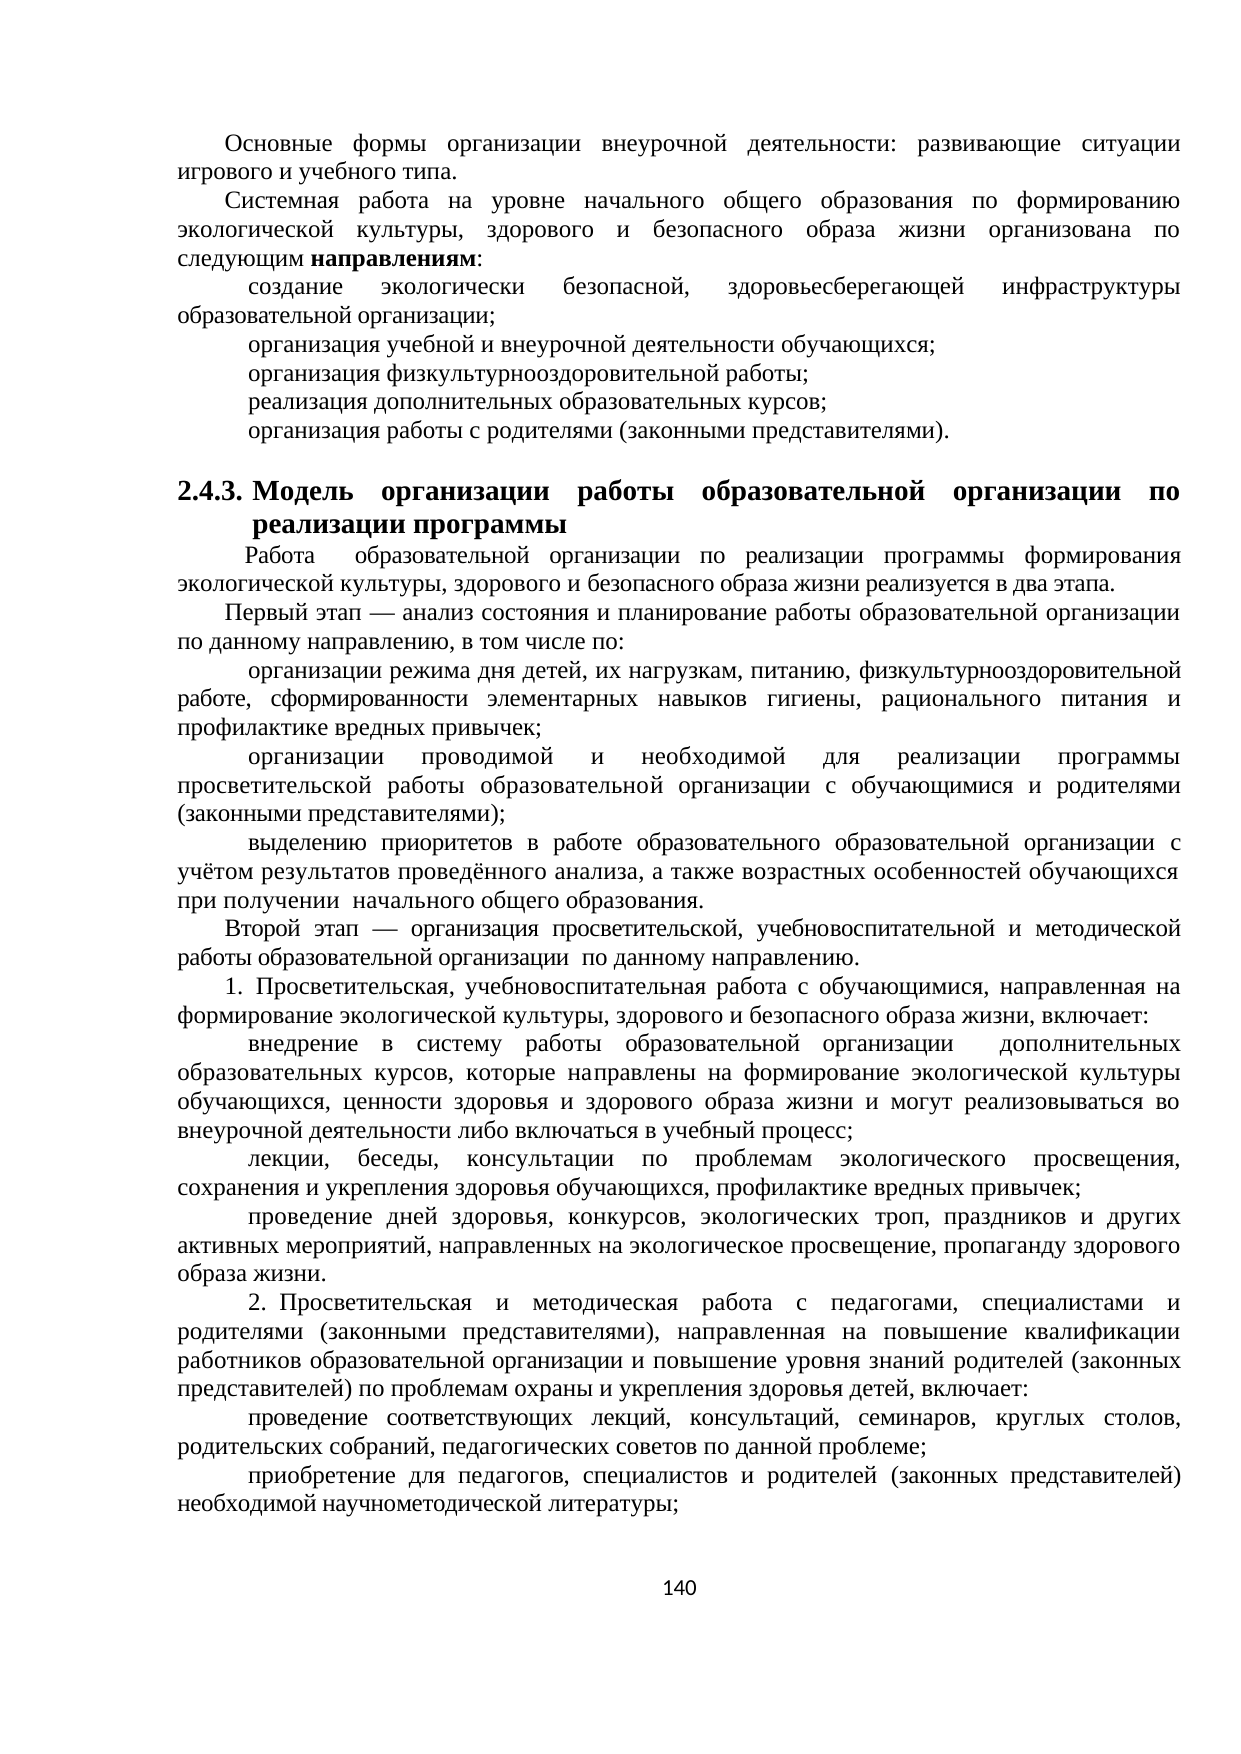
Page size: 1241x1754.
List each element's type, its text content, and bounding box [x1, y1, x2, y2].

text внедрение в систему работы образовательной организации дополнительных образовательных курсов, которые направлены на формирование экологической культуры обучающихся, ценности здоровья и здорового образа жизни и могут реализовываться во внеурочной деятельности либо включаться в учебный процесс; [177, 1028, 1181, 1143]
text 1. Просветительская, учебно­воспитательная работа с обучающимися, направленная на формирование экологической культуры, здорового и безопасного образа жизни, включает: [177, 971, 1181, 1028]
text 2. Просветительская и методическая работа с педагогами, специалистами и родителями (законными представителями), направленная на повышение квалификации работников образовательной организации и повышение уровня знаний родителей (законных представителей) по проблемам охраны и укрепления здоровья детей, включает: [177, 1287, 1181, 1402]
text реализация дополнительных образовательных курсов; [177, 386, 1181, 415]
text Системная работа на уровне начального общего образования по формированию экологической культуры, здорового и безопасного образа жизни организована по следующим направлениям: [177, 185, 1181, 271]
text проведение дней здоровья, конкурсов, экологических троп, праздников и других активных мероприятий, направленных на экологическое просвещение, пропаганду здорового образа жизни. [177, 1201, 1181, 1287]
text Первый этап — анализ состояния и планирование работы образовательной организации по данному направлению, в том числе по: [177, 597, 1181, 655]
text Второй этап — организация просветительской, учебно­воспитательной и методической работы образовательной организации по данному направлению. [177, 913, 1181, 971]
text приобретение для педагогов, специалистов и родителей (законных представителей) необходимой научно­методической литературы; [177, 1460, 1181, 1517]
text организация учебной и внеурочной деятельности обучающихся; [177, 329, 1181, 358]
text Основные формы организации внеурочной деятельности: развивающие ситуации игрового и учебного типа. [177, 128, 1181, 185]
text организация физкультурно­оздоровительной работы; [177, 358, 1181, 386]
text организация работы с родителями (законными представителями). [177, 415, 1181, 444]
text лекции, беседы, консультации по проблемам экологического просвещения, сохранения и укрепления здоровья обучающихся, профилактике вредных привычек; [177, 1143, 1181, 1201]
text проведение соответствующих лекций, консультаций, семинаров, круглых столов, родительских собраний, педагогических советов по данной проблеме; [177, 1402, 1181, 1460]
text Работа образовательной организации по реализации программы формирования экологической культуры, здорового и безопасного образа жизни реализуется в два этапа. [177, 540, 1181, 597]
text организации режима дня детей, их нагрузкам, питанию, физкультурно­оздоровительной работе, сформированности элементарных навыков гигиены, рационального питания и профилактике вредных привычек; [177, 655, 1181, 741]
text организации проводимой и необходимой для реализации программы просветительской работы образовательной организации с обучающимися и родителями (законными представителями); [177, 741, 1181, 827]
list Модель организации работы образовательной организации по реализации программы [177, 473, 1181, 540]
text создание экологически безопасной, здоровьесберегающей инфраструктуры образовательной организации; [177, 271, 1181, 329]
text выделению приоритетов в работе образовательного образовательной организации с учётом результатов проведённого анализа, а также возрастных особенностей обучающихся при получении начального общего образования. [177, 827, 1181, 913]
